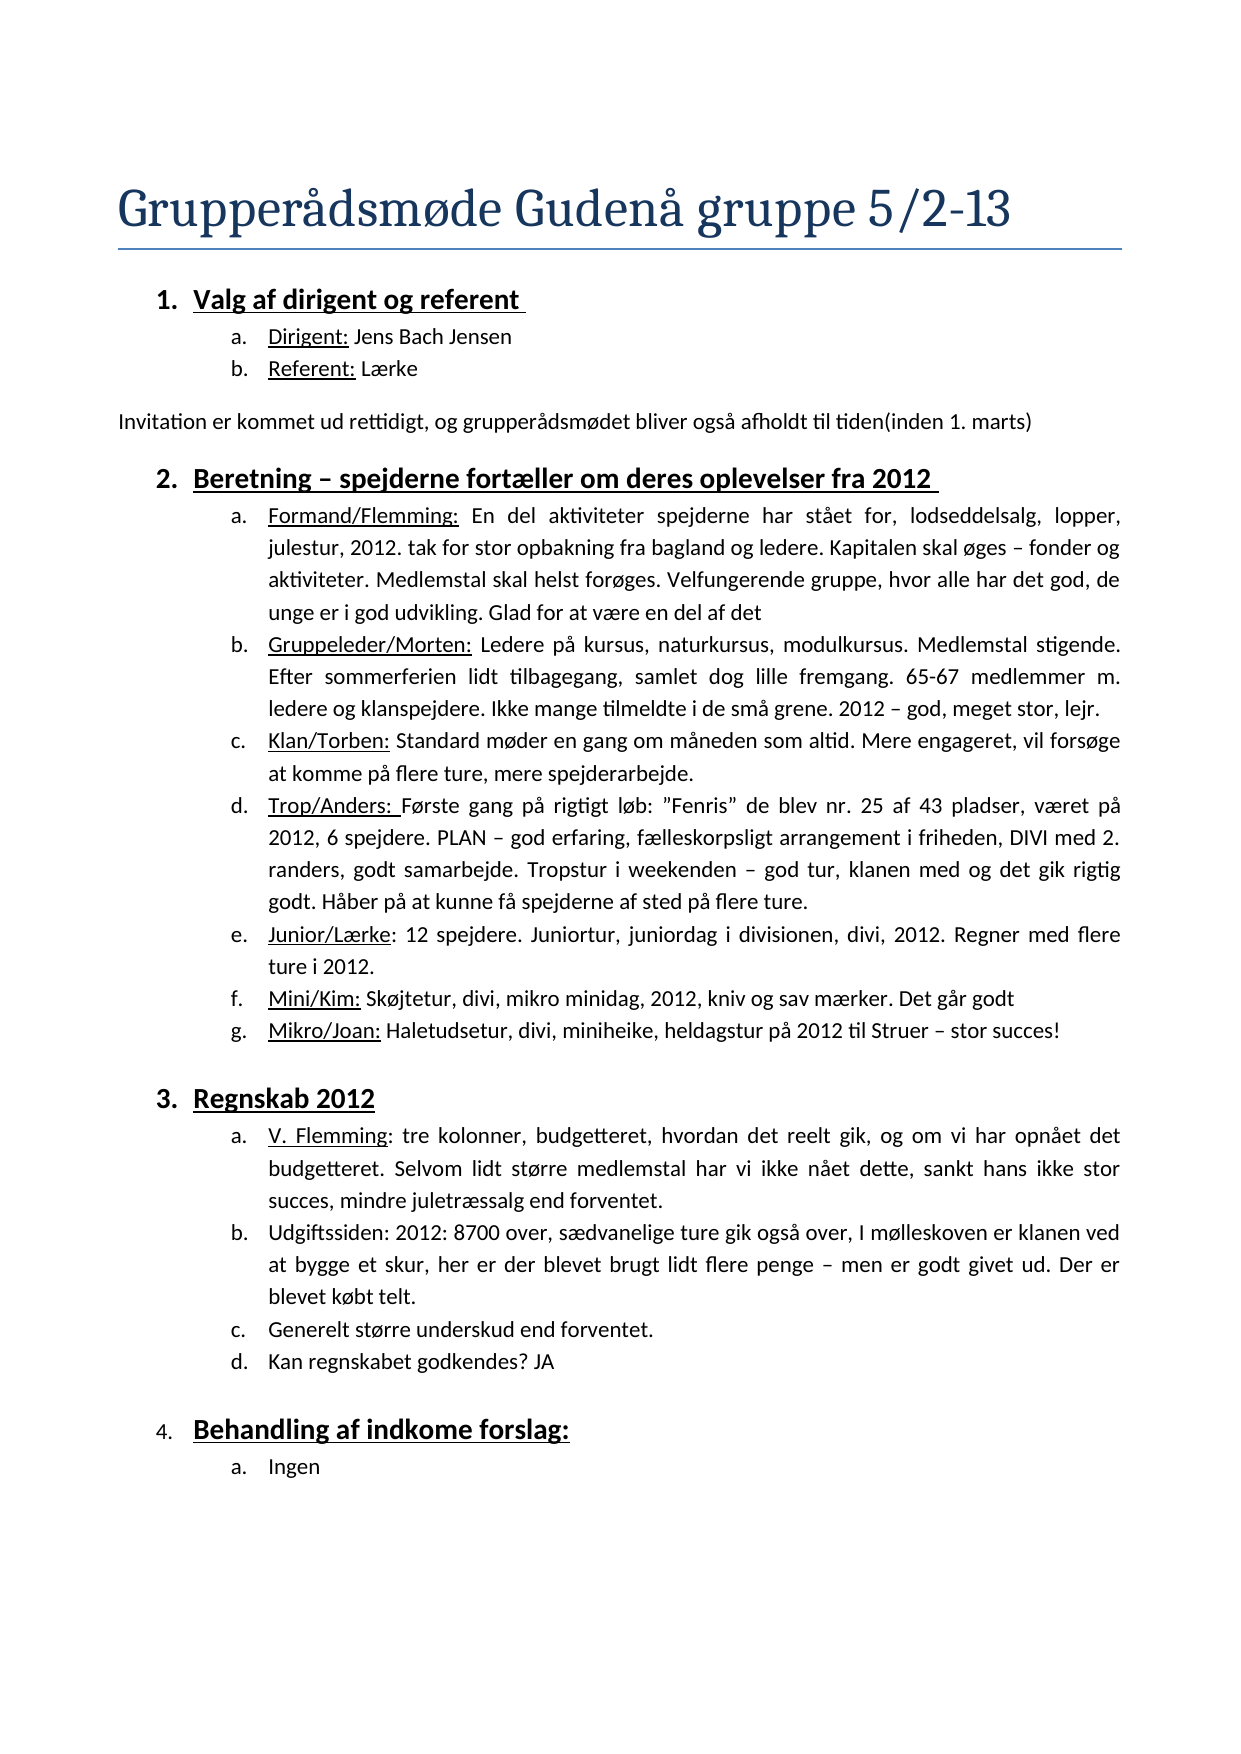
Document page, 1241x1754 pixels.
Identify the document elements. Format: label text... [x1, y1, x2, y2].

list Trop/Anders: Første gang på rigtigt løb: ”Fenris” de blev nr. 25 af 43 pladser, været på 2012, 6 spejdere. PLAN – god erfaring, fælleskorpsligt arrangement i friheden, DIVI med 2. randers, godt samarbejde. Tropstur i weekenden – god tur, klanen med og det gik rigtig godt. Håber på at kunne få spejderne af sted på flere ture. [231, 791, 1122, 916]
text Invitation er kommet ud rettidigt, og grupperådsmødet bliver også afholdt til tiden(inden 1. marts) [118, 407, 1122, 435]
list Behandling af indkome forslag: [156, 1411, 1122, 1447]
list Dirigent: Jens Bach Jensen [231, 322, 1122, 350]
list Formand/Flemming: En del aktiviteter spejderne har stået for, lodseddelsalg, lopper, julestur, 2012. tak for stor opbakning fra bagland og ledere. Kapitalen skal øges – fonder og aktiviteter. Medlemstal skal helst forøges. Velfungerende gruppe, hvor alle har det god, de unge er i god udvikling. Glad for at være en del af det [231, 501, 1122, 626]
list Junior/Lærke: 12 spejdere. Juniortur, juniordag i divisionen, divi, 2012. Regner med flere ture i 2012. [231, 920, 1122, 980]
list Regnskab 2012 [156, 1081, 1122, 1116]
list Mini/Kim: Skøjtetur, divi, mikro minidag, 2012, kniv og sav mærker. Det går godt [231, 984, 1122, 1012]
title Grupperådsmøde Gudenå gruppe 5/2-13 [118, 177, 1122, 248]
list Gruppeleder/Morten: Ledere på kursus, naturkursus, modulkursus. Medlemstal stigende. Efter sommerferien lidt tilbagegang, samlet dog lille fremgang. 65-67 medlemmer m. ledere og klanspejdere. Ikke mange tilmeldte i de små grene. 2012 – god, meget stor, lejr. [231, 630, 1122, 722]
list V. Flemming: tre kolonner, budgetteret, hvordan det reelt gik, og om vi har opnået det budgetteret. Selvom lidt større medlemstal har vi ikke nået dette, sankt hans ikke stor succes, mindre juletræssalg end forventet. [231, 1122, 1122, 1214]
list Beretning – spejderne fortæller om deres oplevelser fra 2012 [156, 460, 1122, 496]
list Udgiftssiden: 2012: 8700 over, sædvanelige ture gik også over, I mølleskoven er klanen ved at bygge et skur, her er der blevet brugt lidt flere penge – men er godt givet ud. Der er blevet købt telt. [231, 1218, 1122, 1311]
list Referent: Lærke [231, 354, 1122, 382]
list Klan/Torben: Standard møder en gang om måneden som altid. Mere engageret, vil forsøge at komme på flere ture, mere spejderarbejde. [231, 727, 1122, 787]
list Kan regnskabet godkendes? JA [231, 1347, 1122, 1375]
list Mikro/Joan: Haletudsetur, divi, miniheike, heldagstur på 2012 til Struer – stor succes! [231, 1016, 1122, 1044]
list Valg af dirigent og referent [156, 281, 1122, 317]
list Generelt større underskud end forventet. [231, 1315, 1122, 1343]
list Ingen [231, 1452, 1122, 1480]
